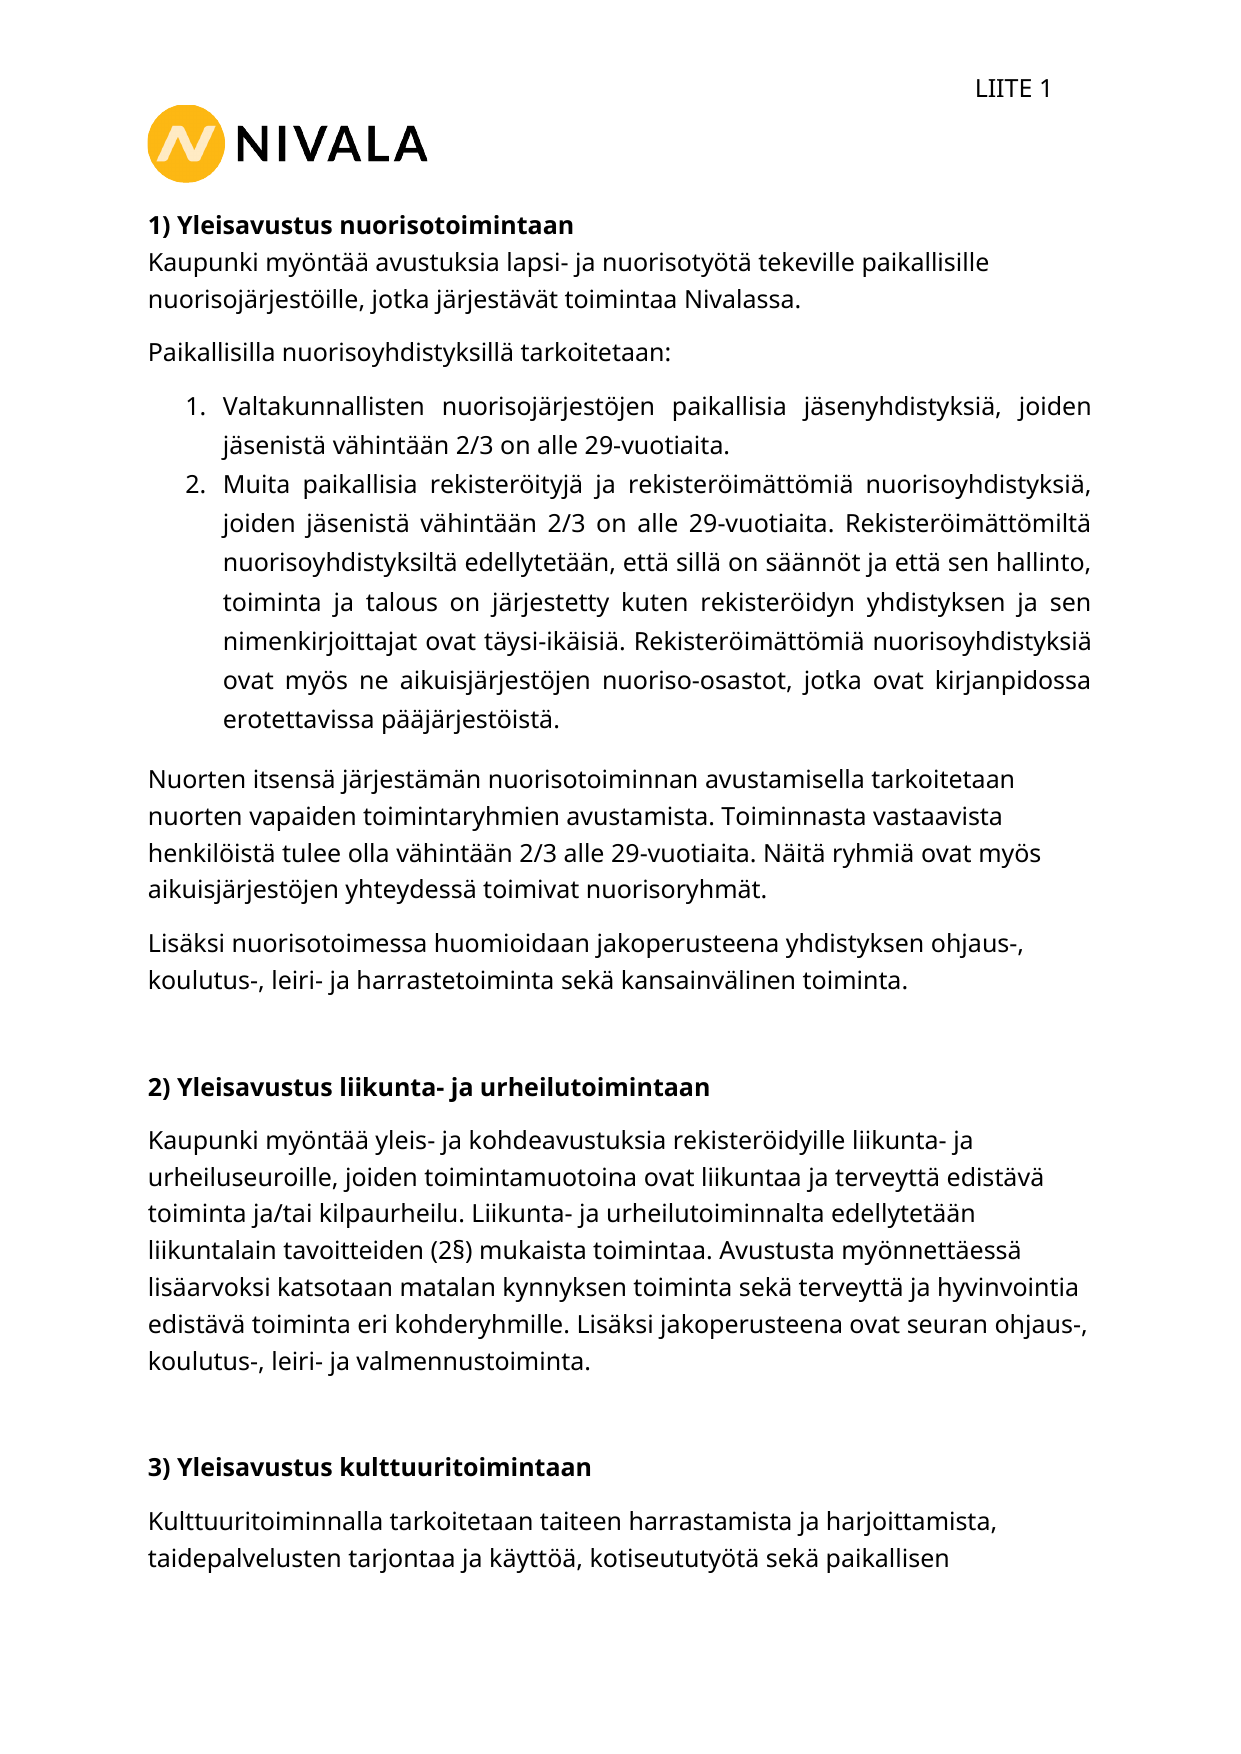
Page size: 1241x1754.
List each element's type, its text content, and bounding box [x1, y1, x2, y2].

picture [147, 105, 428, 183]
text Lisäksi nuorisotoimessa huomioidaan jakoperusteena yhdistyksen ohjaus-, koulutus-, leiri- ja harrastetoiminta sekä kansainvälinen toiminta. [148, 926, 1092, 996]
text Nuorten itsensä järjestämän nuorisotoiminnan avustamisella tarkoitetaan nuorten vapaiden toimintaryhmien avustamista. Toiminnasta vastaavista henkilöistä tulee olla vähintään 2/3 alle 29-vuotiaita. Näitä ryhmiä ovat myös aikuisjärjestöjen yhteydessä toimivat nuorisoryhmät. [148, 762, 1092, 906]
text Kaupunki myöntää yleis- ja kohdeavustuksia rekisteröidyille liikunta- ja urheiluseuroille, joiden toimintamuotoina ovat liikuntaa ja terveyttä edistävä toiminta ja/tai kilpaurheilu. Liikunta- ja urheilutoiminnalta edellytetään liikuntalain tavoitteiden (2§) mukaista toimintaa. Avustusta myönnettäessä lisäarvoksi katsotaan matalan kynnyksen toiminta sekä terveyttä ja hyvinvointia edistävä toiminta eri kohderyhmille. Lisäksi jakoperusteena ovat seuran ohjaus-, koulutus-, leiri- ja valmennustoiminta. [148, 1123, 1092, 1377]
text 1) Yleisavustus nuorisotoimintaan Kaupunki myöntää avustuksia lapsi- ja nuorisotyötä tekeville paikallisille nuorisojärjestöille, jotka järjestävät toimintaa Nivalassa. [148, 208, 1092, 316]
list Valtakunnallisten nuorisojärjestöjen paikallisia jäsenyhdistyksiä, joiden jäsenistä vähintään 2/3 on alle 29-vuotiaita. [185, 388, 1092, 462]
text 2) Yleisavustus liikunta- ja urheilutoimintaan [148, 1069, 1092, 1103]
text Paikallisilla nuorisoyhdistyksillä tarkoitetaan: [148, 335, 1092, 369]
text 3) Yleisavustus kulttuuritoimintaan [148, 1450, 1092, 1484]
list Muita paikallisia rekisteröityjä ja rekisteröimättömiä nuorisoyhdistyksiä, joiden jäsenistä vähintään 2/3 on alle 29-vuotiaita. Rekisteröimättömiltä nuorisoyhdistyksiltä edellytetään, että sillä on säännöt ja että sen hallinto, toiminta ja talous on järjestetty kuten rekisteröidyn yhdistyksen ja sen nimenkirjoittajat ovat täysi-ikäisiä. Rekisteröimättömiä nuorisoyhdistyksiä ovat myös ne aikuisjärjestöjen nuoriso-osastot, jotka ovat kirjanpidossa erotettavissa pääjärjestöistä. [185, 467, 1092, 736]
